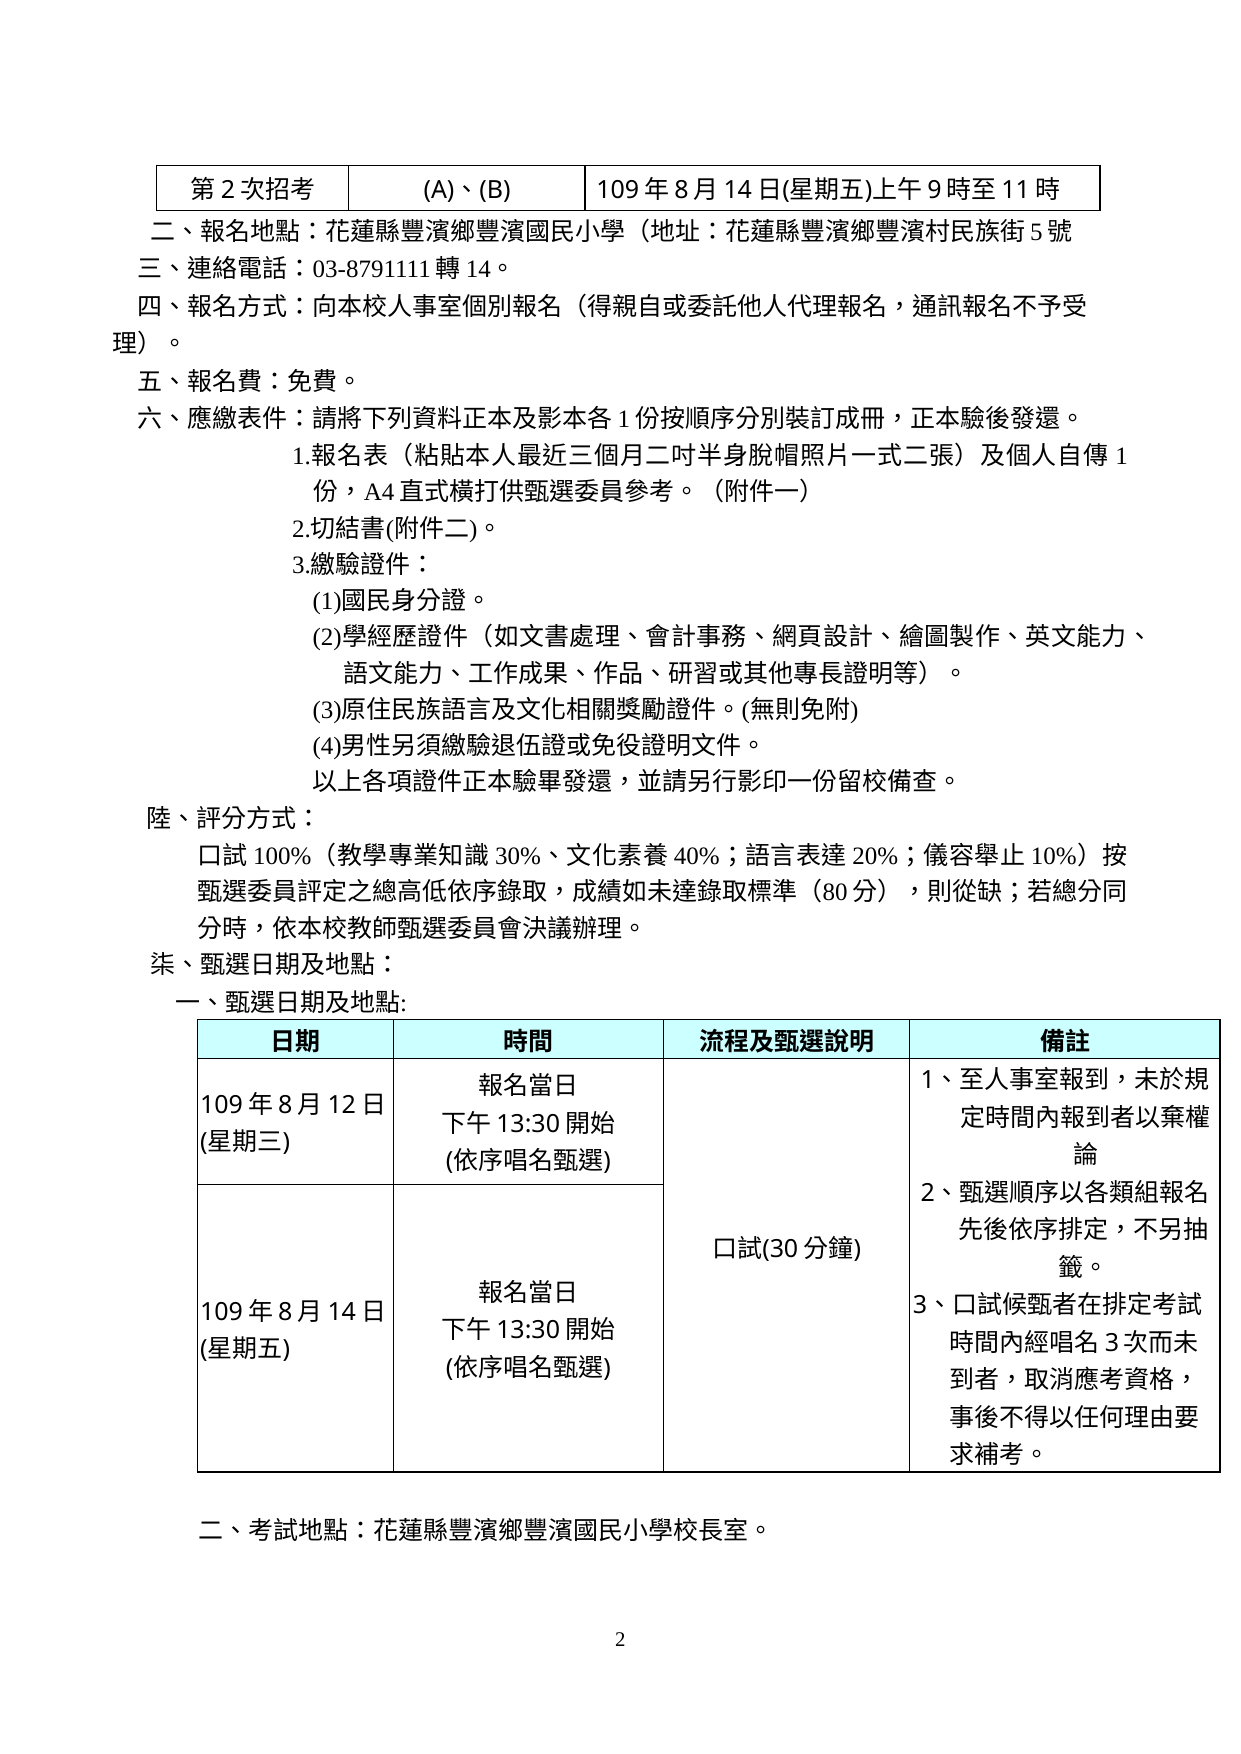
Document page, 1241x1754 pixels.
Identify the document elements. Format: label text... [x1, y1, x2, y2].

text (3)原住民族語言及文化相關獎勵證件。(無則免附) [312, 689, 1128, 726]
text 陸、評分方式： [112, 798, 1128, 836]
text 三、連絡電話：03-8791111轉14。 [112, 248, 1128, 286]
table_cell (A)、(B) [349, 166, 584, 209]
table_cell 109年8月14日 (星期五) [198, 1185, 393, 1471]
table_header 時間 [394, 1020, 663, 1058]
text 一、甄選日期及地點: [150, 982, 1128, 1019]
table_cell 109年8月14日(星期五)上午9時至11時 [586, 166, 1099, 209]
text 口試100%（教學專業知識30%、文化素養40%；語言表達20%；儀容舉止10%）按甄選委員評定之總高低依序錄取，成績如未達錄取標準（80分），則從缺；若總分同分時，依本校教師甄選委員會決議辦理。 [197, 836, 1128, 944]
table_cell 1、至人事室報到，未於規定時間內報到者以棄權論 2、甄選順序以各類組報名先後依序排定，不另抽籤。 3、口試候甄者在排定考試時間內經唱名3次而未到者，取消應考資格，事後不得以任何理由要求補考。 [910, 1059, 1219, 1471]
text 二、報名地點：花蓮縣豐濱鄉豐濱國民小學（地址：花蓮縣豐濱鄉豐濱村民族街5號 [112, 211, 1128, 248]
text 3.繳驗證件： [292, 544, 1128, 581]
table_header 備註 [910, 1020, 1219, 1058]
table_header 日期 [198, 1020, 393, 1058]
text 1.報名表（粘貼本人最近三個月二吋半身脫帽照片一式二張）及個人自傳1份，A4直式橫打供甄選委員參考。（附件一） [292, 436, 1128, 508]
table_cell 口試(30分鐘) [664, 1059, 909, 1471]
text 以上各項證件正本驗畢發還，並請另行影印一份留校備查。 [312, 762, 1128, 798]
text (2)學經歷證件（如文書處理、會計事務、網頁設計、繪圖製作、英文能力、語文能力、工作成果、作品、研習或其他專長證明等）。 [312, 617, 1128, 689]
table_header 流程及甄選說明 [664, 1020, 909, 1058]
text 柒、甄選日期及地點： [150, 944, 1128, 982]
text 五、報名費：免費。 [112, 361, 1128, 398]
table_cell 報名當日 下午13:30開始 (依序唱名甄選) [394, 1185, 663, 1471]
text (1)國民身分證。 [312, 581, 1128, 617]
text (4)男性另須繳驗退伍證或免役證明文件。 [312, 726, 1128, 762]
text 六、應繳表件：請將下列資料正本及影本各1份按順序分別裝訂成冊，正本驗後發還。 [112, 398, 1128, 436]
text 2.切結書(附件二)。 [292, 508, 1128, 544]
table_cell 報名當日 下午13:30開始 (依序唱名甄選) [394, 1059, 663, 1183]
text 二、考試地點：花蓮縣豐濱鄉豐濱國民小學校長室。 [198, 1510, 1128, 1547]
text 四、報名方式：向本校人事室個別報名（得親自或委託他人代理報名，通訊報名不予受理）。 [112, 286, 1128, 361]
table_cell 109年8月12日 (星期三) [198, 1059, 393, 1183]
table_cell 第2次招考 [157, 166, 348, 209]
